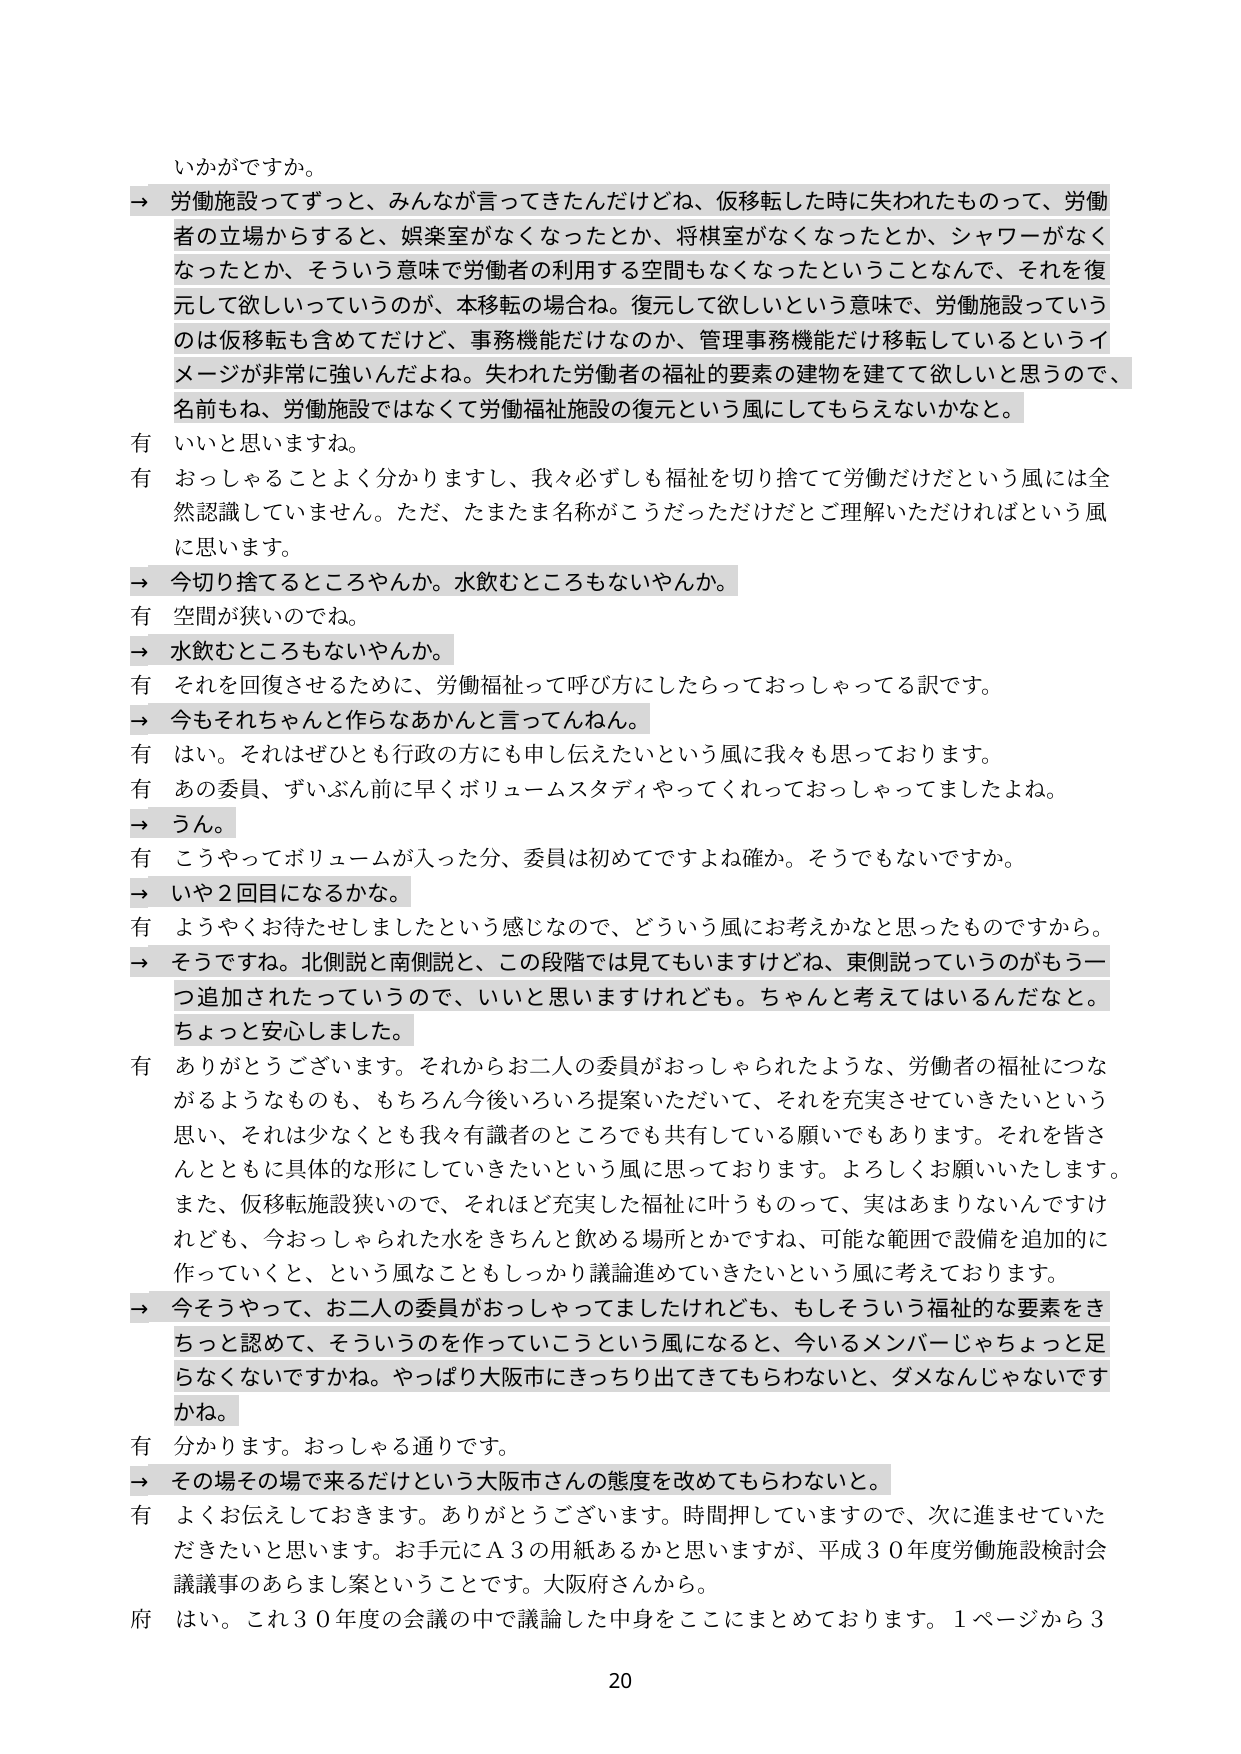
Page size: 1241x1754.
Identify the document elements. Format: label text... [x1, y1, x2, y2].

text 有 ようやくお待たせしましたという感じなので、どういう風にお考えかなと思ったものですから。 [130, 909, 1110, 944]
text 有 それを回復させるために、労働福祉って呼び方にしたらっておっしゃってる訳です。 [130, 667, 1110, 702]
text → 水飲むところもないやんか。 [130, 632, 1110, 667]
text 有 ありがとうございます。それからお二人の委員がおっしゃられたような、労働者の福祉につながるようなものも、もちろん今後いろいろ提案いただいて、それを充実させていきたいという思い、それは少なくとも我々有識者のところでも共有している願いでもあります。それを皆さんとともに具体的な形にしていきたいという風に思っております。よろしくお願いいたします。また、仮移転施設狭いので、それほど充実した福祉に叶うものって、実はあまりないんですけれども、今おっしゃられた水をきちんと飲める場所とかですね、可能な範囲で設備を追加的に作っていくと、という風なこともしっかり議論進めていきたいという風に考えております。 [130, 1047, 1110, 1289]
text 有 あの委員、ずいぶん前に早くボリュームスタディやってくれっておっしゃってましたよね。 [130, 771, 1110, 805]
text → 労働施設ってずっと、みんなが言ってきたんだけどね、仮移転した時に失われたものって、労働者の立場からすると、娯楽室がなくなったとか、将棋室がなくなったとか、シャワーがなくなったとか、そういう意味で労働者の利用する空間もなくなったということなんで、それを復元して欲しいっていうのが、本移転の場合ね。復元して欲しいという意味で、労働施設っていうのは仮移転も含めてだけど、事務機能だけなのか、管理事務機能だけ移転しているというイメージが非常に強いんだよね。失われた労働者の福祉的要素の建物を建てて欲しいと思うので、名前もね、労働施設ではなくて労働福祉施設の復元という風にしてもらえないかなと。 [130, 216, 1110, 425]
text → そうですね。北側説と南側説と、この段階では見てもいますけどね、東側説っていうのがもう一つ追加されたっていうので、いいと思いますけれども。ちゃんと考えてはいるんだなと。ちょっと安心しました。 [130, 977, 1110, 1047]
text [130, 148, 1110, 183]
text 有 おっしゃることよく分かりますし、我々必ずしも福祉を切り捨てて労働だけだという風には全然認識していません。ただ、たまたま名称がこうだっただけだとご理解いただければという風に思います。 [130, 459, 1110, 563]
text → 今もそれちゃんと作らなあかんと言ってんねん。 [130, 702, 1110, 736]
text → 今そうやって、お二人の委員がおっしゃってましたけれども、もしそういう福祉的な要素をきちっと認めて、そういうのを作っていこうという風になると、今いるメンバーじゃちょっと足らなくないですかね。やっぱり大阪市にきっちり出てきてもらわないと、ダメなんじゃないですかね。 [130, 1322, 1110, 1428]
text → 今切り捨てるところやんか。水飲むところもないやんか。 [130, 563, 1110, 598]
text 有 よくお伝えしておきます。ありがとうございます。時間押していますので、次に進ませていただきたいと思います。お手元にＡ３の用紙あるかと思いますが、平成３０年度労働施設検討会議議事のあらまし案ということです。大阪府さんから。 [130, 1497, 1110, 1601]
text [130, 1601, 1110, 1635]
text 有 空間が狭いのでね。 [130, 598, 1110, 632]
text → うん。 [130, 805, 1110, 840]
text 有 こうやってボリュームが入った分、委員は初めてですよね確か。そうでもないですか。 [130, 840, 1110, 874]
text 有 分かります。おっしゃる通りです。 [130, 1428, 1110, 1462]
text 有 いいと思いますね。 [130, 425, 1110, 459]
text → いや２回目になるかな。 [130, 874, 1110, 909]
text → その場その場で来るだけという大阪市さんの態度を改めてもらわないと。 [130, 1462, 1110, 1497]
text 有 はい。それはぜひとも行政の方にも申し伝えたいという風に我々も思っております。 [130, 736, 1110, 771]
